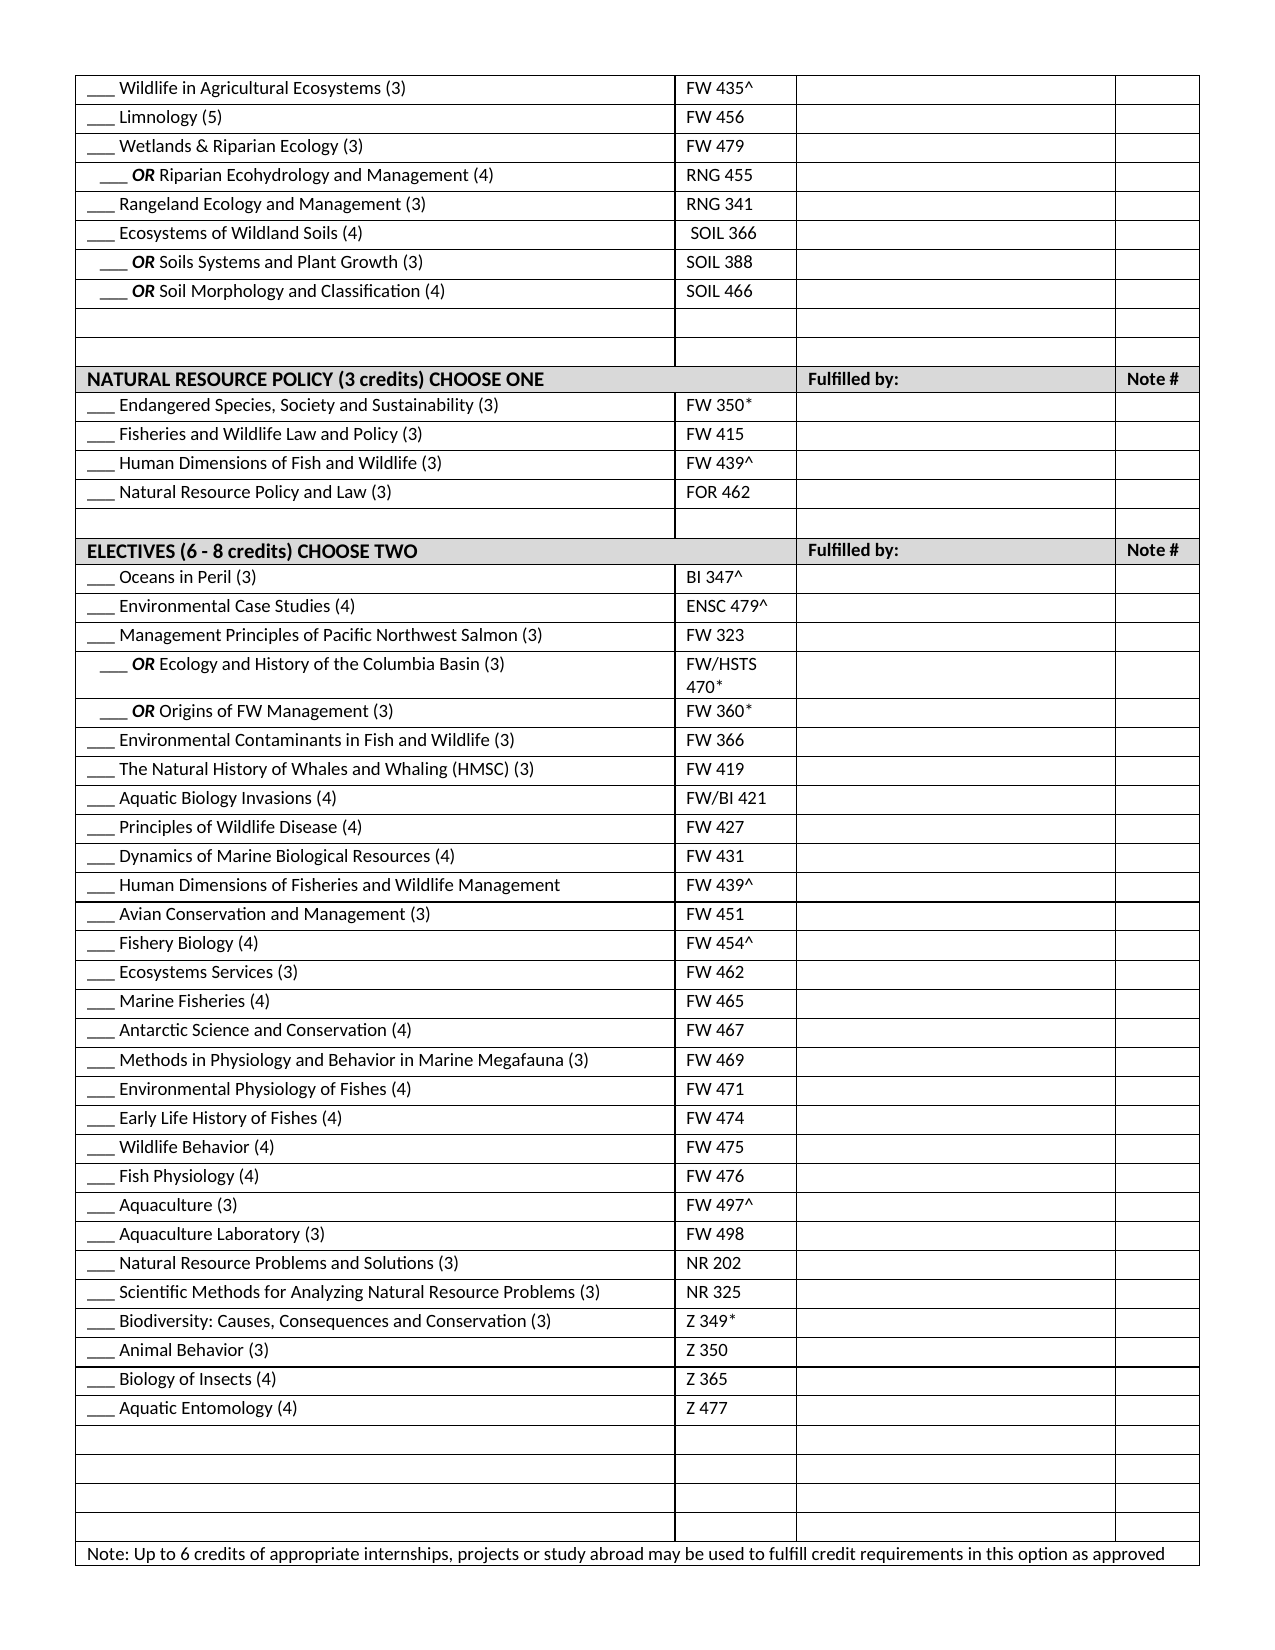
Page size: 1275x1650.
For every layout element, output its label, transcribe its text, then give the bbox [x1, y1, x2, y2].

table_cell [1116, 1396, 1199, 1424]
table_cell ___ OR Soil Morphology and Classification (4) [76, 280, 674, 307]
table_cell FW 454^ [676, 931, 796, 959]
table_cell [1116, 192, 1199, 220]
table_cell ___ Natural Resource Policy and Law (3) [76, 480, 674, 508]
table_cell [1116, 480, 1199, 508]
table_cell [797, 931, 1115, 959]
table_cell ___ OR Soils Systems and Plant Growth (3) [76, 250, 674, 278]
table_cell ___ Human Dimensions of Fish and Wildlife (3) [76, 451, 674, 479]
table_cell [797, 163, 1115, 191]
table_cell FW 427 [676, 815, 796, 843]
table_cell [797, 422, 1115, 450]
table_cell [1116, 1280, 1199, 1308]
table_cell RNG 455 [676, 163, 796, 191]
table_cell [76, 509, 674, 537]
table_cell [797, 509, 1115, 537]
table_cell FW 419 [676, 757, 796, 785]
table_cell ___ Fisheries and Wildlife Law and Policy (3) [76, 422, 674, 450]
table_cell FW 451 [676, 903, 796, 930]
table_cell [1116, 623, 1199, 651]
table_cell [1116, 1106, 1199, 1134]
table_cell SOIL 466 [676, 280, 796, 307]
table_cell ___ Antarctic Science and Conservation (4) [76, 1019, 674, 1047]
table_cell [1116, 961, 1199, 988]
table_cell [1116, 728, 1199, 756]
table_cell NATURAL RESOURCE POLICY (3 credits) CHOOSE ONE [76, 367, 796, 392]
table_cell ___ Principles of Wildlife Disease (4) [76, 815, 674, 843]
table_cell ___ Aquaculture Laboratory (3) [76, 1222, 674, 1250]
table_cell [797, 1513, 1115, 1541]
table_cell ___ Aquatic Entomology (4) [76, 1396, 674, 1424]
table_cell [797, 757, 1115, 785]
table_cell ___ Wetlands & Riparian Ecology (3) [76, 134, 674, 162]
table_cell [797, 105, 1115, 133]
table_cell [1116, 163, 1199, 191]
table_cell [797, 1455, 1115, 1483]
table_cell ___ Biodiversity: Causes, Consequences and Conservation (3) [76, 1309, 674, 1337]
table_cell ___ Endangered Species, Society and Sustainability (3) [76, 393, 674, 421]
table_cell ___ Environmental Physiology of Fishes (4) [76, 1077, 674, 1105]
table_cell BI 347^ [676, 565, 796, 593]
table_cell ___ Methods in Physiology and Behavior in Marine Megafauna (3) [76, 1048, 674, 1076]
table_cell [1116, 1309, 1199, 1337]
table_cell [676, 1513, 796, 1541]
table_cell [797, 192, 1115, 220]
table_cell FW 456 [676, 105, 796, 133]
table_cell FW/BI 421 [676, 786, 796, 814]
table_cell [797, 1484, 1115, 1512]
table_cell [797, 1426, 1115, 1453]
table_cell [797, 1222, 1115, 1250]
table_cell [1116, 1222, 1199, 1250]
table_cell FW 474 [676, 1106, 796, 1134]
table_cell FW 475 [676, 1135, 796, 1163]
table_cell [1116, 903, 1199, 930]
table_cell ___ OR Origins of FW Management (3) [76, 699, 674, 727]
table_cell Z 349* [676, 1309, 796, 1337]
table_cell [797, 623, 1115, 651]
table_cell [797, 961, 1115, 988]
table_cell [676, 509, 796, 537]
table_cell [1116, 1077, 1199, 1105]
table_cell [1116, 757, 1199, 785]
table_cell ___ Dynamics of Marine Biological Resources (4) [76, 844, 674, 872]
table_cell FOR 462 [676, 480, 796, 508]
table_cell [1116, 1164, 1199, 1192]
table_cell [797, 594, 1115, 622]
table_cell [1116, 280, 1199, 307]
table_cell ___ Ecosystems of Wildland Soils (4) [76, 221, 674, 249]
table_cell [76, 1542, 1199, 1565]
table_cell [1116, 1135, 1199, 1163]
table_cell ENSC 479^ [676, 594, 796, 622]
table_cell [797, 1106, 1115, 1134]
table_cell [1116, 76, 1199, 104]
table_cell [797, 652, 1115, 698]
table_cell [1116, 1338, 1199, 1366]
table_cell FW 366 [676, 728, 796, 756]
table_cell ___ Avian Conservation and Management (3) [76, 903, 674, 930]
table_cell [797, 565, 1115, 593]
table_cell ___ Limnology (5) [76, 105, 674, 133]
table_cell ___ Ecosystems Services (3) [76, 961, 674, 988]
table_cell [797, 844, 1115, 872]
table_cell [676, 1455, 796, 1483]
table_cell ___ Fishery Biology (4) [76, 931, 674, 959]
table_cell [797, 1164, 1115, 1192]
table_cell [797, 1019, 1115, 1047]
table_cell SOIL 388 [676, 250, 796, 278]
table_cell [797, 338, 1115, 366]
table_cell ___ Management Principles of Pacific Northwest Salmon (3) [76, 623, 674, 651]
table_cell Z 365 [676, 1368, 796, 1395]
table_cell ___ Wildlife in Agricultural Ecosystems (3) [76, 76, 674, 104]
table_cell [1116, 1513, 1199, 1541]
table_cell [797, 393, 1115, 421]
table_cell [76, 1484, 674, 1512]
table_cell ___ Oceans in Peril (3) [76, 565, 674, 593]
table_cell [1116, 309, 1199, 337]
table_cell [1116, 1048, 1199, 1076]
table_cell [676, 1426, 796, 1453]
table_cell FW 465 [676, 990, 796, 1018]
table_cell [797, 990, 1115, 1018]
table_cell Fulfilled by: [797, 539, 1115, 564]
table_cell ___ Environmental Case Studies (4) [76, 594, 674, 622]
table_cell [676, 309, 796, 337]
table_cell [76, 1513, 674, 1541]
table_cell [76, 309, 674, 337]
table_cell FW 498 [676, 1222, 796, 1250]
table_cell Z 350 [676, 1338, 796, 1366]
table_cell [1116, 250, 1199, 278]
table_cell [1116, 1426, 1199, 1453]
table_cell [797, 1280, 1115, 1308]
table_cell [797, 250, 1115, 278]
table_cell ___ Marine Fisheries (4) [76, 990, 674, 1018]
table_cell ___ Natural Resource Problems and Solutions (3) [76, 1251, 674, 1279]
table_cell ___ The Natural History of Whales and Whaling (HMSC) (3) [76, 757, 674, 785]
table_cell FW 467 [676, 1019, 796, 1047]
table_cell FW 476 [676, 1164, 796, 1192]
table_cell [1116, 565, 1199, 593]
table_cell [797, 1193, 1115, 1221]
table_cell ___ Early Life History of Fishes (4) [76, 1106, 674, 1134]
table_cell [676, 338, 796, 366]
table_cell [797, 815, 1115, 843]
table_cell FW 350* [676, 393, 796, 421]
table_cell [1116, 786, 1199, 814]
table_cell FW 469 [676, 1048, 796, 1076]
table_cell [797, 480, 1115, 508]
table_cell [1116, 1251, 1199, 1279]
table_cell NR 325 [676, 1280, 796, 1308]
table_cell [1116, 509, 1199, 537]
table_cell [797, 1135, 1115, 1163]
table_cell Z 477 [676, 1396, 796, 1424]
table_cell [797, 76, 1115, 104]
table_cell [1116, 338, 1199, 366]
table_cell [1116, 815, 1199, 843]
table_cell [797, 134, 1115, 162]
table_cell ___ Scientific Methods for Analyzing Natural Resource Problems (3) [76, 1280, 674, 1308]
table_cell [1116, 134, 1199, 162]
table_cell FW 497^ [676, 1193, 796, 1221]
table_cell [1116, 221, 1199, 249]
table_cell [797, 1368, 1115, 1395]
table_cell [1116, 1019, 1199, 1047]
table_cell ___ Biology of Insects (4) [76, 1368, 674, 1395]
table_cell [1116, 594, 1199, 622]
table_cell ___ Wildlife Behavior (4) [76, 1135, 674, 1163]
table_cell [797, 903, 1115, 930]
table_cell [1116, 105, 1199, 133]
table_cell [1116, 990, 1199, 1018]
table_cell RNG 341 [676, 192, 796, 220]
table_cell [1116, 652, 1199, 698]
table_cell ___ Fish Physiology (4) [76, 1164, 674, 1192]
table_cell [1116, 844, 1199, 872]
table_cell ___ Human Dimensions of Fisheries and Wildlife Management [76, 873, 674, 901]
table_cell SOIL 366 [676, 221, 796, 249]
table_cell ___ Environmental Contaminants in Fish and Wildlife (3) [76, 728, 674, 756]
table_cell Note # [1116, 539, 1199, 564]
table_cell [1116, 1193, 1199, 1221]
table_cell ___ Aquaculture (3) [76, 1193, 674, 1221]
table_cell ___ Rangeland Ecology and Management (3) [76, 192, 674, 220]
table_cell FW/HSTS 470* [676, 652, 796, 698]
table_cell [797, 1396, 1115, 1424]
table_cell FW 415 [676, 422, 796, 450]
table_cell [1116, 873, 1199, 901]
table_cell ELECTIVES (6 - 8 credits) CHOOSE TWO [76, 539, 796, 564]
table_cell [76, 1455, 674, 1483]
table_cell [797, 280, 1115, 307]
table_cell FW 479 [676, 134, 796, 162]
table_cell [1116, 1455, 1199, 1483]
table_cell [797, 451, 1115, 479]
table_cell [797, 873, 1115, 901]
table_cell ___ OR Riparian Ecohydrology and Management (4) [76, 163, 674, 191]
table_cell [1116, 422, 1199, 450]
table_cell FW 462 [676, 961, 796, 988]
table_cell Fulfilled by: [797, 367, 1115, 392]
table_cell Note # [1116, 367, 1199, 392]
table_cell [797, 1338, 1115, 1366]
table_cell FW 431 [676, 844, 796, 872]
table_cell [76, 1426, 674, 1453]
table_cell [1116, 1368, 1199, 1395]
table_cell [797, 221, 1115, 249]
table_cell [797, 1048, 1115, 1076]
table_cell [797, 1077, 1115, 1105]
table_cell FW 439^ [676, 451, 796, 479]
table_cell FW 360* [676, 699, 796, 727]
table_cell [797, 786, 1115, 814]
table_cell [1116, 931, 1199, 959]
table_cell FW 471 [676, 1077, 796, 1105]
table_cell [1116, 451, 1199, 479]
table_cell [797, 309, 1115, 337]
table_cell FW 435^ [676, 76, 796, 104]
table_cell FW 439^ [676, 873, 796, 901]
table_cell [1116, 699, 1199, 727]
table_cell [797, 1251, 1115, 1279]
table_cell ___ Aquatic Biology Invasions (4) [76, 786, 674, 814]
table_cell FW 323 [676, 623, 796, 651]
table_cell [797, 728, 1115, 756]
table_cell NR 202 [676, 1251, 796, 1279]
table_cell [1116, 1484, 1199, 1512]
table_cell ___ Animal Behavior (3) [76, 1338, 674, 1366]
table_cell [1116, 393, 1199, 421]
table_cell [797, 1309, 1115, 1337]
table_cell [676, 1484, 796, 1512]
table_cell [76, 338, 674, 366]
table_cell [797, 699, 1115, 727]
table_cell ___ OR Ecology and History of the Columbia Basin (3) [76, 652, 674, 698]
